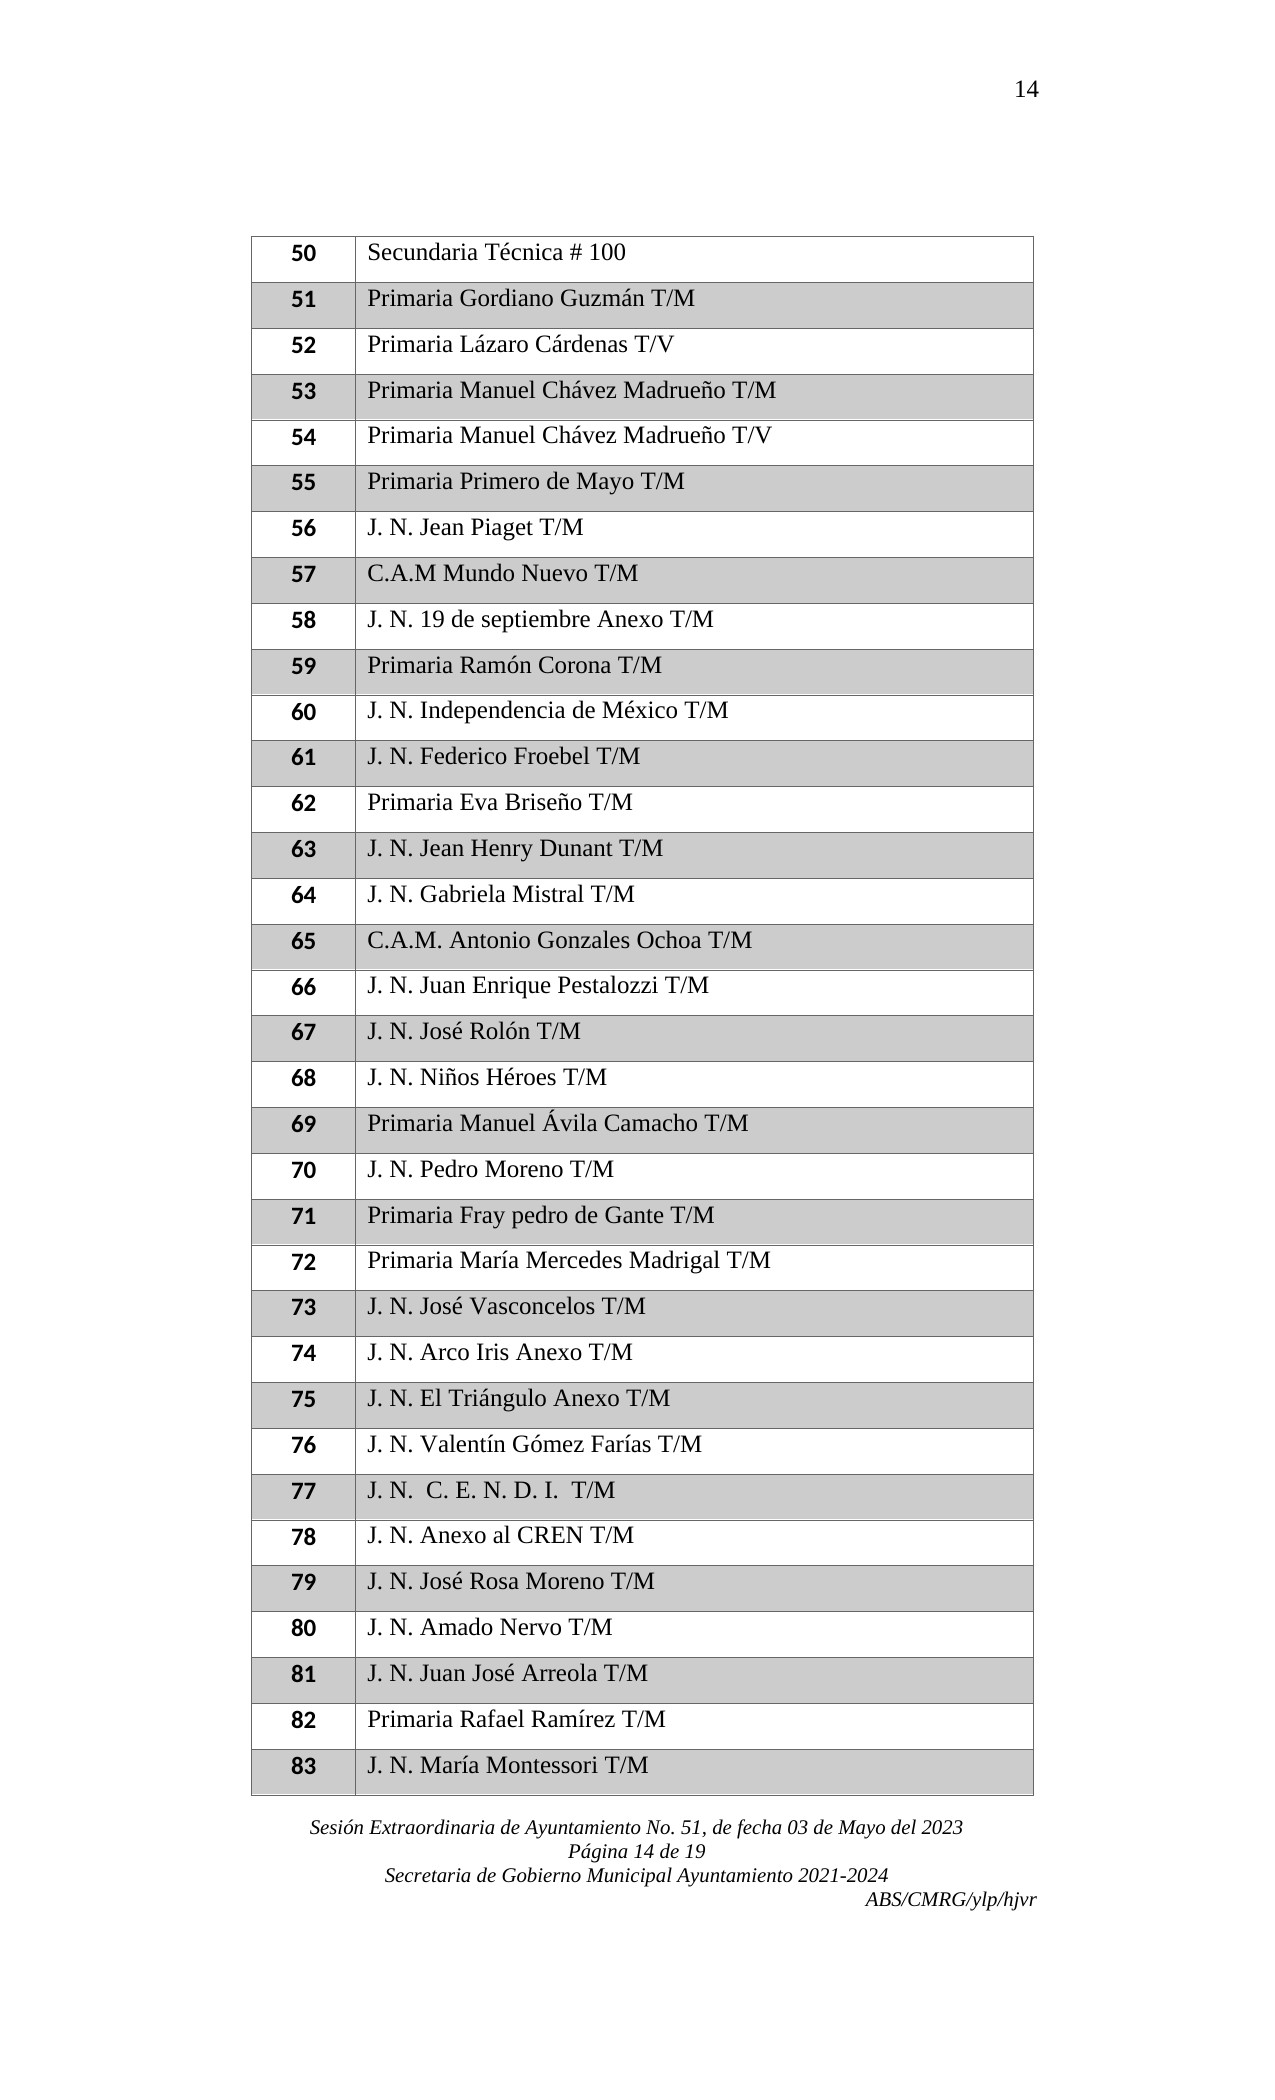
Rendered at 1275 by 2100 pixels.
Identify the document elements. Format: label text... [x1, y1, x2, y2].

table_cell 75 [252, 1383, 355, 1428]
table_cell 78 [252, 1521, 355, 1565]
table_cell J. N. Valentín Gómez Farías T/M [356, 1429, 1033, 1474]
table_cell 71 [252, 1200, 355, 1244]
table_cell 65 [252, 925, 355, 969]
table_cell Primaria Primero de Mayo T/M [356, 466, 1033, 511]
table_cell Primaria Manuel Chávez Madrueño T/V [356, 421, 1033, 465]
table_cell 72 [252, 1246, 355, 1290]
table_cell C.A.M. Antonio Gonzales Ochoa T/M [356, 925, 1033, 969]
table_cell 80 [252, 1612, 355, 1657]
table_cell 55 [252, 466, 355, 511]
table_cell 70 [252, 1154, 355, 1199]
table_cell 74 [252, 1337, 355, 1382]
table_cell J. N. Niños Héroes T/M [356, 1062, 1033, 1107]
table_cell J. N. Amado Nervo T/M [356, 1612, 1033, 1657]
table_cell 56 [252, 512, 355, 557]
table_cell 82 [252, 1704, 355, 1749]
table_cell 50 [252, 237, 355, 282]
table_cell Primaria Lázaro Cárdenas T/V [356, 329, 1033, 374]
table_cell 66 [252, 971, 355, 1015]
table_cell J. N. Independencia de México T/M [356, 696, 1033, 740]
table_cell 57 [252, 558, 355, 603]
table_cell 77 [252, 1475, 355, 1519]
table_cell J. N. Anexo al CREN T/M [356, 1521, 1033, 1565]
table_cell J. N. José Rolón T/M [356, 1016, 1033, 1061]
table_cell 62 [252, 787, 355, 832]
table_cell Primaria Manuel Chávez Madrueño T/M [356, 375, 1033, 419]
table_cell 76 [252, 1429, 355, 1474]
table_cell 60 [252, 696, 355, 740]
table_cell J. N. José Rosa Moreno T/M [356, 1566, 1033, 1611]
table_cell J. N. José Vasconcelos T/M [356, 1291, 1033, 1336]
table_cell J. N. Gabriela Mistral T/M [356, 879, 1033, 924]
table_cell Primaria Rafael Ramírez T/M [356, 1704, 1033, 1749]
table_cell J. N. María Montessori T/M [356, 1750, 1033, 1794]
table_cell 51 [252, 283, 355, 328]
table_cell 53 [252, 375, 355, 419]
table_cell 64 [252, 879, 355, 924]
table_cell 79 [252, 1566, 355, 1611]
table_cell J. N. Arco Iris Anexo T/M [356, 1337, 1033, 1382]
table_cell 58 [252, 604, 355, 649]
table_cell 67 [252, 1016, 355, 1061]
table_cell J. N. Jean Piaget T/M [356, 512, 1033, 557]
table_cell 59 [252, 650, 355, 694]
table_cell Primaria María Mercedes Madrigal T/M [356, 1246, 1033, 1290]
table_cell 52 [252, 329, 355, 374]
table_cell 68 [252, 1062, 355, 1107]
table_cell Primaria Manuel Ávila Camacho T/M [356, 1108, 1033, 1153]
table_cell J. N. Federico Froebel T/M [356, 741, 1033, 786]
table_cell Primaria Ramón Corona T/M [356, 650, 1033, 694]
table_cell J. N. Juan Enrique Pestalozzi T/M [356, 971, 1033, 1015]
table_cell Primaria Fray pedro de Gante T/M [356, 1200, 1033, 1244]
table_cell J. N. Jean Henry Dunant T/M [356, 833, 1033, 878]
table_cell C.A.M Mundo Nuevo T/M [356, 558, 1033, 603]
table_cell Primaria Eva Briseño T/M [356, 787, 1033, 832]
table_cell J. N. Juan José Arreola T/M [356, 1658, 1033, 1703]
table_cell Primaria Gordiano Guzmán T/M [356, 283, 1033, 328]
table_cell J. N. 19 de septiembre Anexo T/M [356, 604, 1033, 649]
table_cell 63 [252, 833, 355, 878]
table_cell Secundaria Técnica # 100 [356, 237, 1033, 282]
table_cell 61 [252, 741, 355, 786]
table_cell J. N. Pedro Moreno T/M [356, 1154, 1033, 1199]
table_cell 54 [252, 421, 355, 465]
table_cell 81 [252, 1658, 355, 1703]
table_cell 69 [252, 1108, 355, 1153]
table_cell J. N. C. E. N. D. I. T/M [356, 1475, 1033, 1519]
table_cell J. N. El Triángulo Anexo T/M [356, 1383, 1033, 1428]
table_cell 83 [252, 1750, 355, 1794]
table_cell 73 [252, 1291, 355, 1336]
